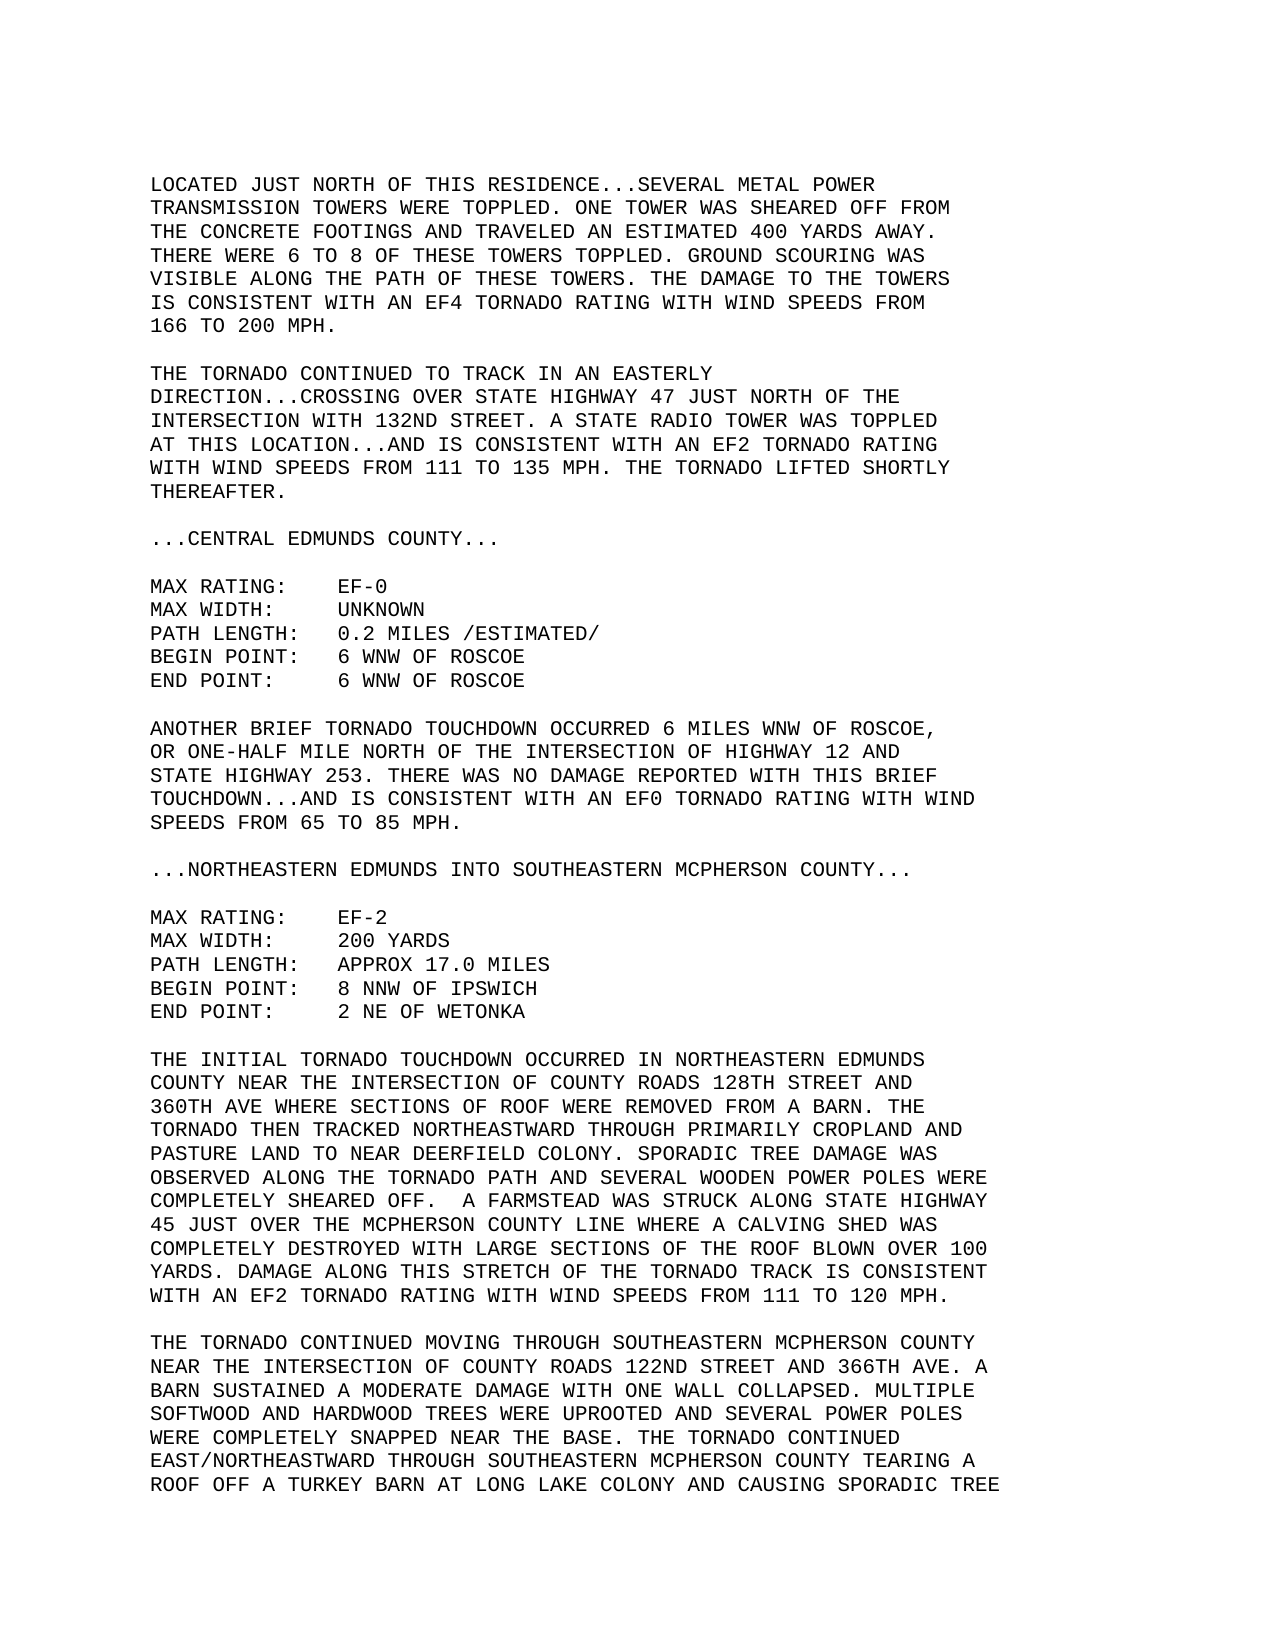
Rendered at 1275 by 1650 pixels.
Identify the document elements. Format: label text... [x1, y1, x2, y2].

text OBSERVED ALONG THE TORNADO PATH SEVERAL WOODEN POWER POLES WERE [150, 1167, 1125, 1190]
text THE INITIAL TORNADO TOUCHDOWN OCCURRED IN NORTHEASTERN EDMUNDS [150, 1048, 1125, 1072]
text ANOTHER BRIEF TORNADO TOUCHDOWN OCCURRED 6 MILES WNW OF ROSCOE, [150, 717, 1125, 741]
text END POINT: 2 NE OF WETONKA [150, 1001, 1125, 1025]
text WERE TOPPLED. TOWER WAS SHEARED OFF FROM [150, 197, 1125, 221]
text WITH SPEEDS FROM 111 TO 135 . THE TORNADO LIFTED SHORTLY [150, 457, 1125, 481]
text WIDTH: UNKNOWN [150, 599, 1125, 623]
text VISIBLE ALONG THE PATH OF THESE TOWERS. THE DAMAGE TO THE TOWERS [150, 268, 1125, 292]
text PATH LENGTH: 0.2 MILES /ESTIMATED/ [150, 623, 1125, 647]
text BEGIN POINT: 8 NNW OF [150, 978, 1125, 1001]
text COMPLETELY SHEARED OFF. A FARMSTEAD WAS STRUCK ALONG [150, 1190, 1125, 1214]
text OR -HALF MILE NORTH OF THE INTERSECTION OF HIGHWAY 12 [150, 741, 1125, 765]
text TOUCHDOWN... IS CONSISTENT WITH AN EF0 TORNADO RATING WITH [150, 788, 1125, 812]
text THE CONCRETE FOOTINGS TRAVELED AN ESTIMATED 400 YARDS AWAY. [150, 221, 1125, 244]
text WHERE SECTIONS OF ROOF WERE REMOVED FROM A BARN. THE [150, 1096, 1125, 1119]
text STATE HIGHWAY 253. THERE WAS NO DAMAGE REPORTED WITH THIS BRIEF [150, 765, 1125, 788]
text THE TORNADO CONTINUED MOVING THROUGH SOUTHEASTERN [150, 1332, 1125, 1356]
text PATH LENGTH: APPROX 17.0 MILES [150, 954, 1125, 978]
text ...NORTHEASTERN EDMUNDS INTO SOUTHEASTERN ... [150, 859, 1125, 883]
text SPEEDS FROM 65 TO 85 . [150, 812, 1125, 836]
text LOCATED JUST NORTH OF THIS RESIDENCE...SEVERAL METAL POWER [150, 174, 1125, 197]
text WITH AN EF2 TORNADO RATING WITH SPEEDS FROM 111 TO 120 . [150, 1285, 1125, 1309]
text ROOF OFF A BARN AT LONG CAUSING SPORADIC [150, 1474, 1125, 1498]
text WERE COMPLETELY SNAPPED NEAR THE BASE. THE TORNADO CONTINUED [150, 1427, 1125, 1451]
text YARDS. DAMAGE ALONG THIS STRETCH OF THE TORNADO TRACK IS CONSISTENT [150, 1261, 1125, 1285]
text 166 TO 200 . [150, 316, 1125, 339]
text THERE WERE 6 TO 8 OF THESE TOWERS TOPPLED. GROUND SCOURING WAS [150, 244, 1125, 268]
text IS CONSISTENT WITH AN EF4 TORNADO RATING WITH SPEEDS FROM [150, 292, 1125, 316]
text WIDTH: 200 YARDS [150, 930, 1125, 954]
text COMPLETELY DESTROYED WITH LARGE SECTIONS OF THE ROOF BLOWN 100 [150, 1238, 1125, 1261]
text BARN SUSTAINED A MODERATE DAMAGE WITH WALL COLLAPSED. MULTIPLE [150, 1379, 1125, 1403]
text AT THIS LOCATION... IS CONSISTENT WITH AN EF2 TORNADO RATING [150, 434, 1125, 457]
text EAST/NORTHEASTWARD THROUGH SOUTHEASTERN MCPHERSON COUNTY TEARING A [150, 1451, 1125, 1474]
text DIRECTION... 47 JUST NORTH OF THE [150, 386, 1125, 410]
text BEGIN POINT: 6 WNW OF ROSCOE [150, 647, 1125, 670]
text ...... [150, 528, 1125, 552]
text TORNADO THEN TRACKED NORTHEASTWARD THROUGH PRIMARILY CROPLAND [150, 1119, 1125, 1143]
text SOFTWOOD HARDWOOD TREES WERE UPROOTED SEVERAL POWER POLES [150, 1403, 1125, 1427]
text 45 JUST THE MCPHERSON WHERE A CALVING SHED WAS [150, 1214, 1125, 1238]
text RATING: EF-0 [150, 576, 1125, 599]
text THE TORNADO CONTINUED TO TRACK IN AN EASTERLY [150, 363, 1125, 386]
text NEAR THE INTERSECTION OF COUNTY ROADS 366TH . A [150, 1356, 1125, 1379]
text COUNTY NEAR THE INTERSECTION OF COUNTY ROADS [150, 1072, 1125, 1096]
text THEREAFTER. [150, 481, 1125, 505]
text RATING: EF-2 [150, 907, 1125, 930]
text TO NEAR COLONY. SPORADIC DAMAGE WAS [150, 1143, 1125, 1167]
text END POINT: 6 WNW OF ROSCOE [150, 670, 1125, 694]
text INTERSECTION WITH . A WAS TOPPLED [150, 410, 1125, 434]
